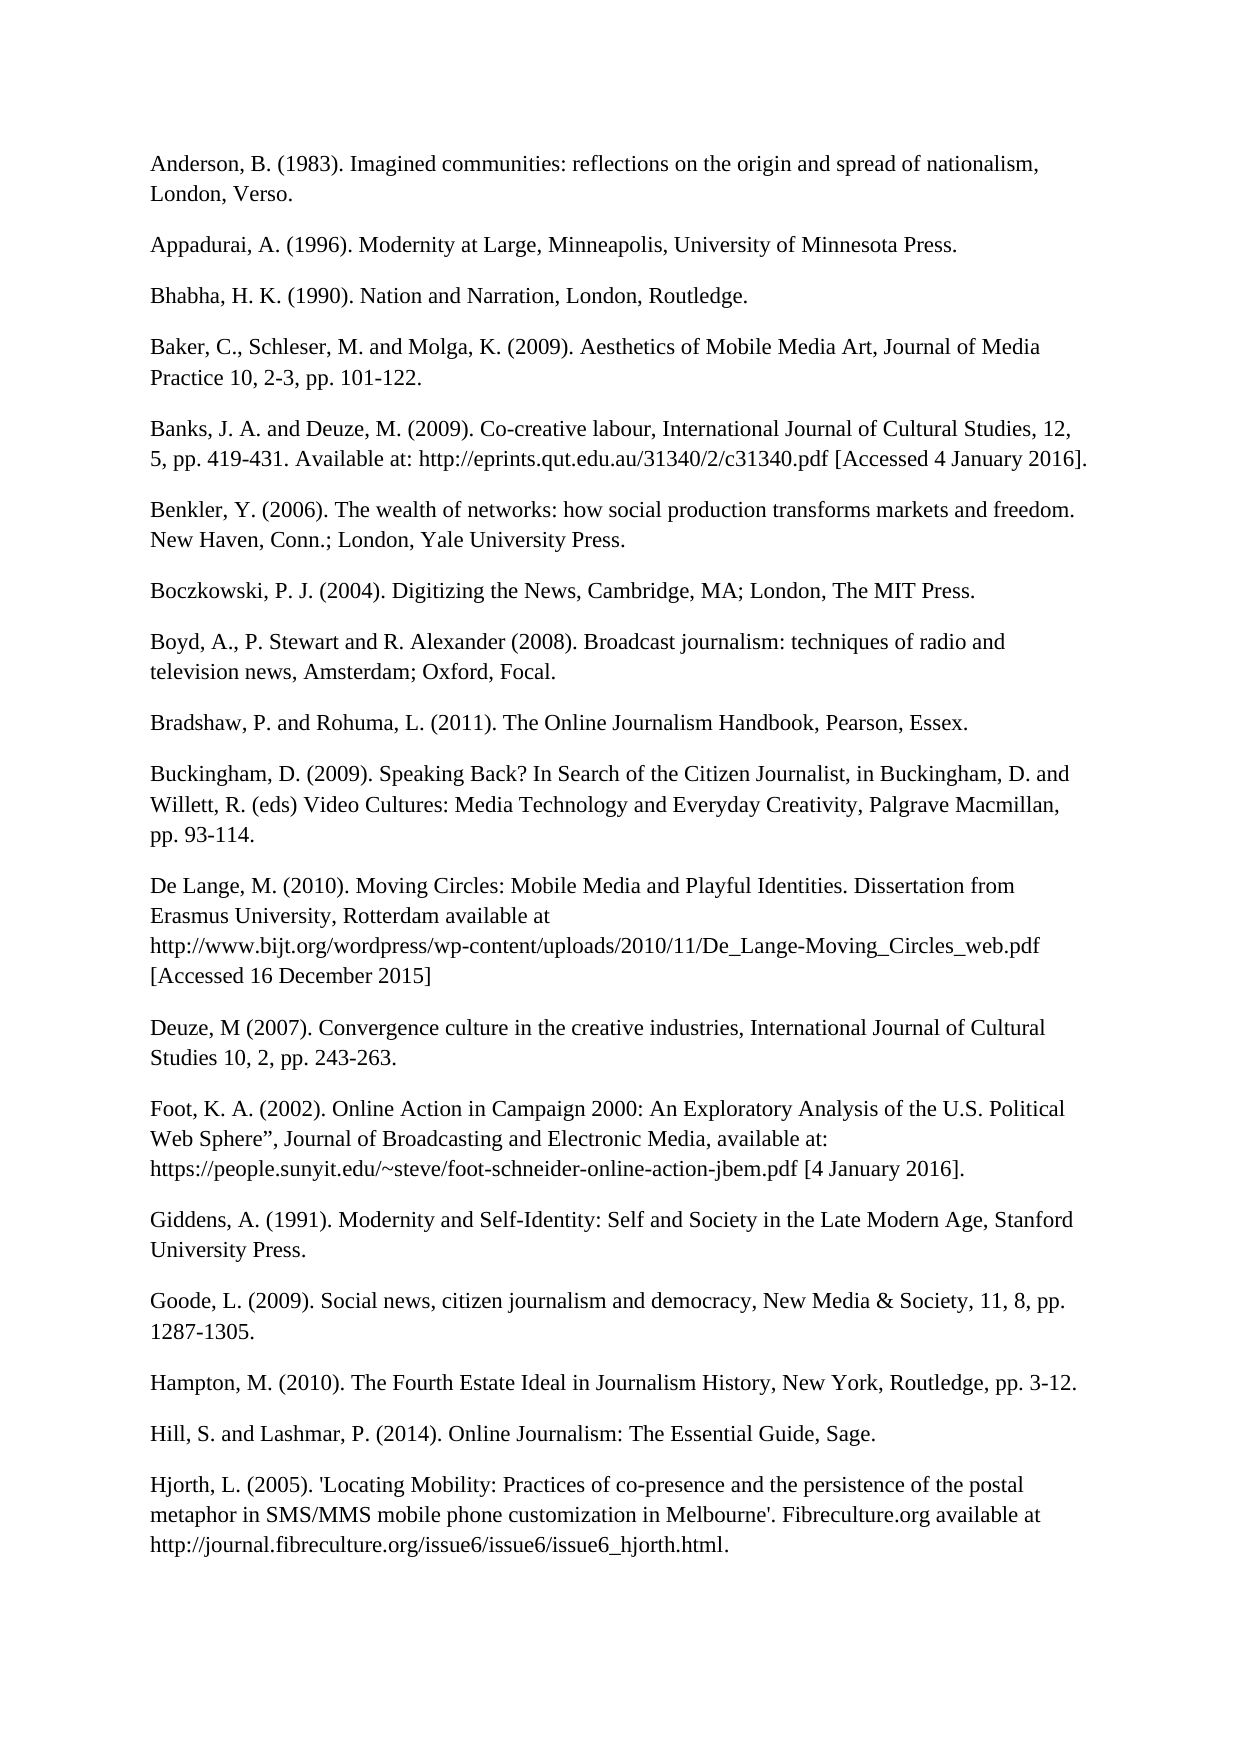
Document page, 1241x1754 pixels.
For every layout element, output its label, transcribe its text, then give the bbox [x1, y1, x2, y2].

text Foot, K. A. (2002). Online Action in Campaign 2000: An Exploratory Analysis of the U.S. Political Web Sphere”, Journal of Broadcasting and Electronic Media, available at: https://people.sunyit.edu/~steve/foot-schneider-online-action-jbem.pdf [4 January 2016]. [150, 1095, 1090, 1182]
text Benkler, Y. (2006). The wealth of networks: how social production transforms markets and freedom. New Haven, Conn.; London, Yale University Press. [150, 496, 1090, 552]
text Goode, L. (2009). Social news, citizen journalism and democracy, New Media & Society, 11, 8, pp. 1287-1305. [150, 1287, 1090, 1344]
text Giddens, A. (1991). Modernity and Self-Identity: Self and Society in the Late Modern Age, Stanford University Press. [150, 1206, 1090, 1263]
text De Lange, M. (2010). Moving Circles: Mobile Media and Playful Identities. Dissertation from Erasmus University, Rotterdam available at http://www.bijt.org/wordpress/wp-content/uploads/2010/11/De_Lange-Moving_Circles_web.pdf [Accessed 16 December 2015] [150, 872, 1090, 989]
text Boyd, A., P. Stewart and R. Alexander (2008). Broadcast journalism: techniques of radio and television news, Amsterdam; Oxford, Focal. [150, 628, 1090, 685]
text Baker, C., Schleser, M. and Molga, K. (2009). Aesthetics of Mobile Media Art, Journal of Media Practice 10, 2-3, pp. 101-122. [150, 333, 1090, 390]
text Bhabha, H. K. (1990). Nation and Narration, London, Routledge. [150, 282, 1090, 309]
text Hampton, M. (2010). The Fourth Estate Ideal in Journalism History, New York, Routledge, pp. 3-12. [150, 1369, 1090, 1395]
text Hjorth, L. (2005). 'Locating Mobility: Practices of co-presence and the persistence of the postal metaphor in SMS/MMS mobile phone customization in Melbourne'. Fibreculture.org available at http://journal.fibreculture.org/issue6/issue6/issue6_hjorth.html. [150, 1471, 1090, 1558]
text Boczkowski, P. J. (2004). Digitizing the News, Cambridge, MA; London, The MIT Press. [150, 577, 1090, 603]
text Appadurai, A. (1996). Modernity at Large, Minneapolis, University of Minnesota Press. [150, 231, 1090, 258]
text Anderson, B. (1983). Imagined communities: reflections on the origin and spread of nationalism, London, Verso. [150, 150, 1090, 207]
text Deuze, M (2007). Convergence culture in the creative industries, International Journal of Cultural Studies 10, 2, pp. 243-263. [150, 1013, 1090, 1070]
text Banks, J. A. and Deuze, M. (2009). Co-creative labour, International Journal of Cultural Studies, 12, 5, pp. 419-431. Available at: http://eprints.qut.edu.au/31340/2/c31340.pdf [Accessed 4 January 2016]. [150, 414, 1090, 471]
text Hill, S. and Lashmar, P. (2014). Online Journalism: The Essential Guide, Sage. [150, 1420, 1090, 1446]
text Bradshaw, P. and Rohuma, L. (2011). The Online Journalism Handbook, Pearson, Essex. [150, 709, 1090, 736]
text Buckingham, D. (2009). Speaking Back? In Search of the Citizen Journalist, in Buckingham, D. and Willett, R. (eds) Video Cultures: Media Technology and Everyday Creativity, Palgrave Macmillan, pp. 93-114. [150, 760, 1090, 847]
